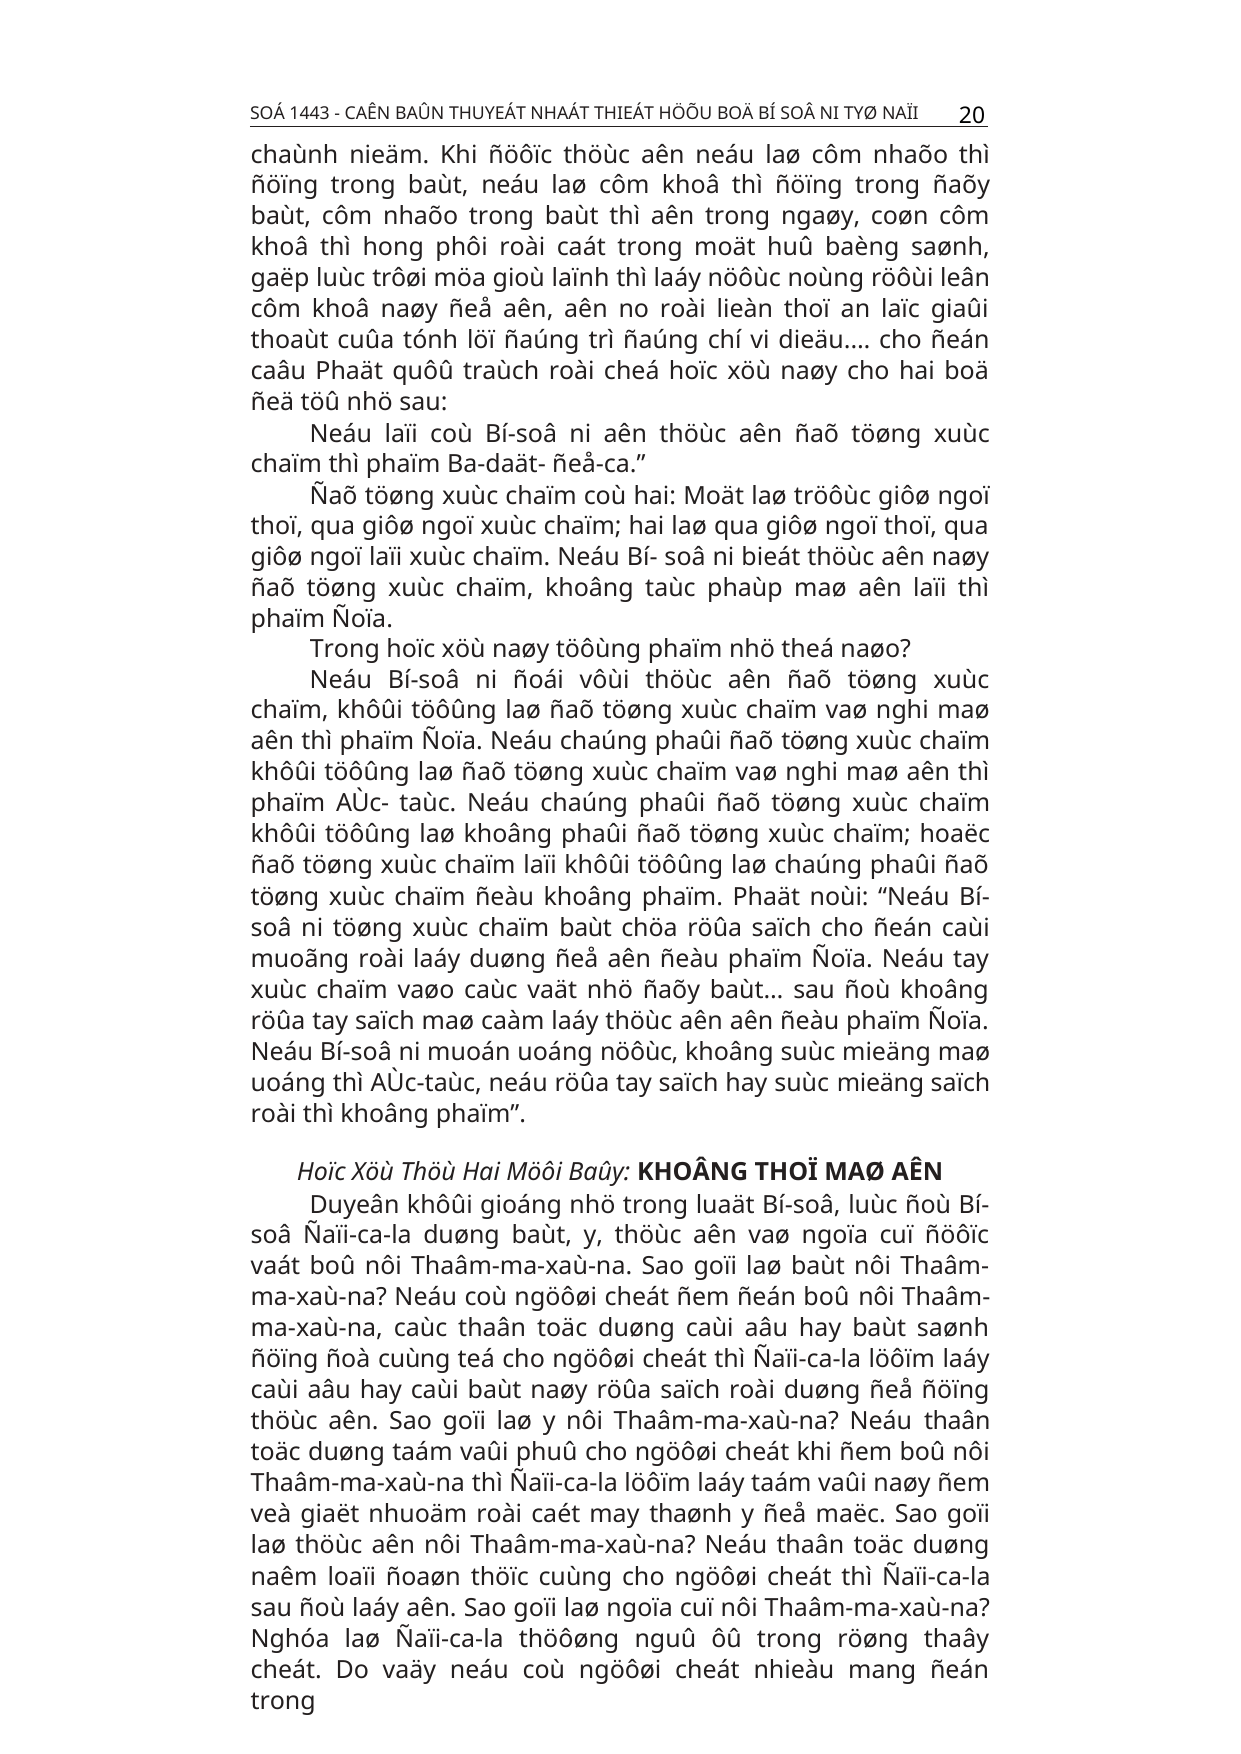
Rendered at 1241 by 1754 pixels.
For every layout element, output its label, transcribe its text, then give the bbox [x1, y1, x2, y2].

text Trong hoïc xöù naøy töôùng phaïm nhö theá naøo? [309, 635, 1092, 663]
text Hoïc Xöù Thöù Hai Möôi Baûy: KHOÂNG THOÏ MAØ AÊN [273, 1154, 966, 1187]
text Ñaõ töøng xuùc chaïm coù hai: Moät laø tröôùc giôø ngoï thoï, qua giôø ngoï xuùc chaïm; hai laø qua giôø ngoï thoï, qua giôø ngoï laïi xuùc chaïm. Neáu Bí- soâ ni bieát thöùc aên naøy ñaõ töøng xuùc chaïm, khoâng taùc phaùp maø aên laïi thì phaïm Ñoïa. [250, 479, 990, 635]
text chaùnh nieäm. Khi ñöôïc thöùc aên neáu laø côm nhaõo thì ñöïng trong baùt, neáu laø côm khoâ thì ñöïng trong ñaõy baùt, côm nhaõo trong baùt thì aên trong ngaøy, coøn côm khoâ thì hong phôi roài caát trong moät huû baèng saønh, gaëp luùc trôøi möa gioù laïnh thì laáy nöôùc noùng röôùi leân côm khoâ naøy ñeå aên, aên no roài lieàn thoï an laïc giaûi thoaùt cuûa tónh löï ñaúng trì ñaúng chí vi dieäu.… cho ñeán caâu Phaät quôû traùch roài cheá hoïc xöù naøy cho hai boä ñeä töû nhö sau: [250, 138, 990, 418]
text Duyeân khôûi gioáng nhö trong luaät Bí-soâ, luùc ñoù Bí-soâ Ñaïi-ca-la duøng baùt, y, thöùc aên vaø ngoïa cuï ñöôïc vaát boû nôi Thaâm-ma-xaù-na. Sao goïi laø baùt nôi Thaâm-ma-xaù-na? Neáu coù ngöôøi cheát ñem ñeán boû nôi Thaâm-ma-xaù-na, caùc thaân toäc duøng caùi aâu hay baùt saønh ñöïng ñoà cuùng teá cho ngöôøi cheát thì Ñaïi-ca-la löôïm laáy caùi aâu hay caùi baùt naøy röûa saïch roài duøng ñeå ñöïng thöùc aên. Sao goïi laø y nôi Thaâm-ma-xaù-na? Neáu thaân toäc duøng taám vaûi phuû cho ngöôøi cheát khi ñem boû nôi Thaâm-ma-xaù-na thì Ñaïi-ca-la löôïm laáy taám vaûi naøy ñem veà giaët nhuoäm roài caét may thaønh y ñeå maëc. Sao goïi laø thöùc aên nôi Thaâm-ma-xaù-na? Neáu thaân toäc duøng naêm loaïi ñoaøn thöïc cuùng cho ngöôøi cheát thì Ñaïi-ca-la sau ñoù laáy aên. Sao goïi laø ngoïa cuï nôi Thaâm-ma-xaù-na? Nghóa laø Ñaïi-ca-la thöôøng nguû ôû trong röøng thaây cheát. Do vaäy neáu coù ngöôøi cheát nhieàu mang ñeán trong [250, 1189, 990, 1716]
text Neáu laïi coù Bí-soâ ni aên thöùc aên ñaõ töøng xuùc chaïm thì phaïm Ba-daät- ñeå-ca.” [250, 418, 990, 479]
text Neáu Bí-soâ ni ñoái vôùi thöùc aên ñaõ töøng xuùc chaïm, khôûi töôûng laø ñaõ töøng xuùc chaïm vaø nghi maø aên thì phaïm Ñoïa. Neáu chaúng phaûi ñaõ töøng xuùc chaïm khôûi töôûng laø ñaõ töøng xuùc chaïm vaø nghi maø aên thì phaïm AÙc- taùc. Neáu chaúng phaûi ñaõ töøng xuùc chaïm khôûi töôûng laø khoâng phaûi ñaõ töøng xuùc chaïm; hoaëc ñaõ töøng xuùc chaïm laïi khôûi töôûng laø chaúng phaûi ñaõ töøng xuùc chaïm ñeàu khoâng phaïm. Phaät noùi: “Neáu Bí-soâ ni töøng xuùc chaïm baùt chöa röûa saïch cho ñeán caùi muoãng roài laáy duøng ñeå aên ñeàu phaïm Ñoïa. Neáu tay xuùc chaïm vaøo caùc vaät nhö ñaõy baùt… sau ñoù khoâng röûa tay saïch maø caàm laáy thöùc aên aên ñeàu phaïm Ñoïa. Neáu Bí-soâ ni muoán uoáng nöôùc, khoâng suùc mieäng maø uoáng thì AÙc-taùc, neáu röûa tay saïch hay suùc mieäng saïch roài thì khoâng phaïm”. [250, 664, 990, 1129]
